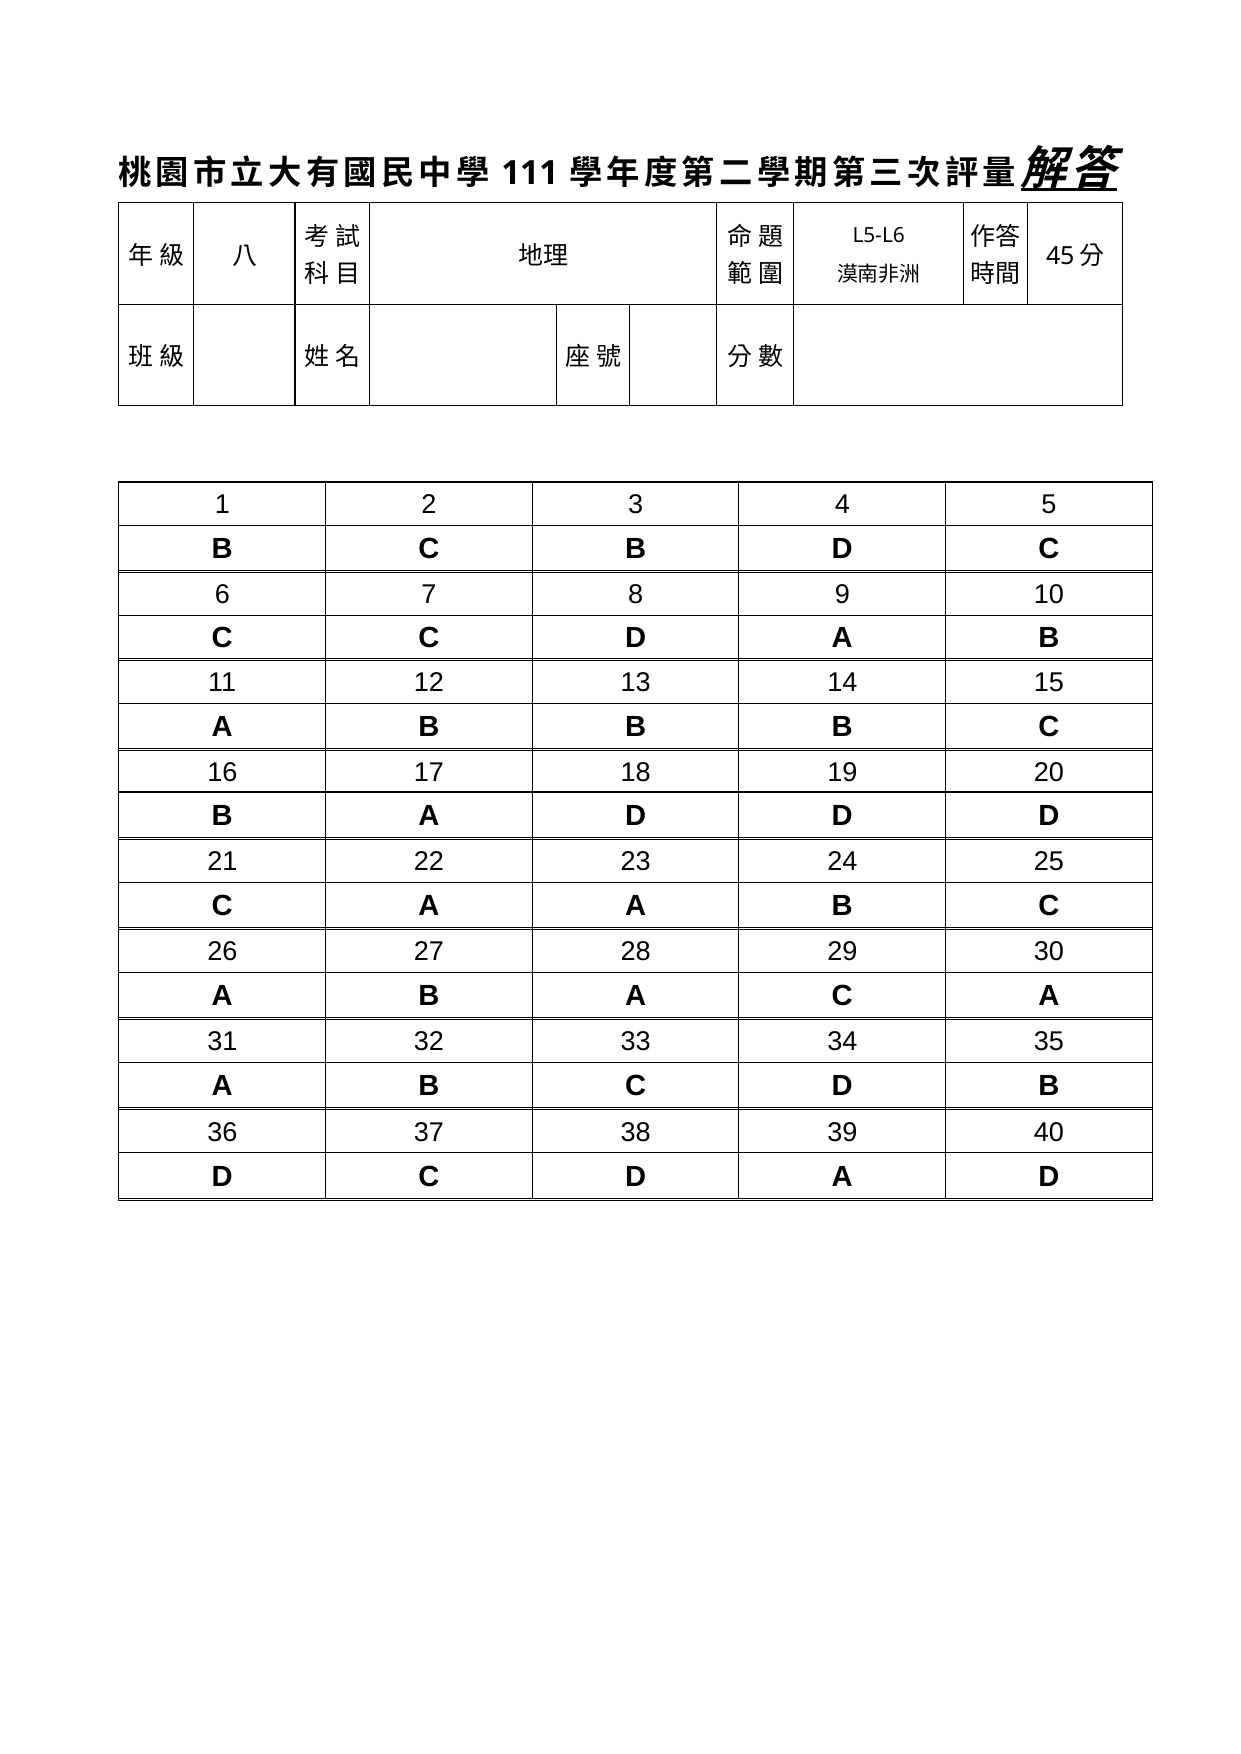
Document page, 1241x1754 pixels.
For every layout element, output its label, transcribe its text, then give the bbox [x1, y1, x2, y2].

table_cell C [533, 1063, 738, 1107]
table_cell D [119, 1153, 325, 1197]
table_header 八 [194, 203, 294, 304]
table_cell B [533, 526, 738, 570]
table_cell B [119, 793, 325, 837]
table_cell 32 [326, 1020, 532, 1062]
table_cell 40 [946, 1110, 1152, 1152]
table_cell [794, 305, 1122, 405]
table_cell B [946, 1063, 1152, 1107]
table_cell 27 [326, 930, 532, 972]
table_cell 31 [119, 1020, 325, 1062]
table_cell 座 號 [557, 305, 629, 405]
text 桃園市立大有國民中學111學年度第二學期第三次評量解答 [118, 127, 1122, 202]
table_header 考 試 科 目 [296, 203, 369, 304]
table_cell D [533, 1153, 738, 1197]
table_header 命 題 範 圍 [717, 203, 793, 304]
table_cell C [119, 883, 325, 927]
table_cell 10 [946, 573, 1152, 615]
table_cell A [326, 793, 532, 837]
table_cell A [326, 883, 532, 927]
table_cell D [739, 1063, 945, 1107]
table_cell 6 [119, 573, 325, 615]
table_cell 28 [533, 930, 738, 972]
table_cell C [326, 526, 532, 570]
table_cell 11 [119, 661, 325, 703]
table_cell C [739, 973, 945, 1017]
table_header 地理 [370, 203, 716, 304]
table_cell A [119, 1063, 325, 1107]
table_cell B [326, 1063, 532, 1107]
table_cell 34 [739, 1020, 945, 1062]
table_cell 24 [739, 840, 945, 882]
table_cell 12 [326, 661, 532, 703]
table_cell 班 級 [119, 305, 193, 405]
table_cell B [119, 526, 325, 570]
table_cell 23 [533, 840, 738, 882]
table_cell D [946, 1153, 1152, 1197]
table_header 1 [119, 483, 325, 524]
table_cell 22 [326, 840, 532, 882]
table_cell D [533, 616, 738, 658]
table_cell 姓 名 [296, 305, 369, 405]
table_header 45分 [1028, 203, 1122, 304]
table_cell B [946, 616, 1152, 658]
table_cell A [533, 973, 738, 1017]
table_cell 14 [739, 661, 945, 703]
table_cell 16 [119, 751, 325, 791]
table_cell A [119, 704, 325, 748]
table_header 年 級 [119, 203, 193, 304]
table_cell 13 [533, 661, 738, 703]
table_cell B [326, 973, 532, 1017]
table_cell 9 [739, 573, 945, 615]
table_header 2 [326, 483, 532, 524]
table_cell [370, 305, 556, 405]
table_cell 20 [946, 751, 1152, 791]
table_cell D [946, 793, 1152, 837]
table_header 作答 時間 [964, 203, 1027, 304]
table_cell D [739, 793, 945, 837]
table_cell C [946, 526, 1152, 570]
table_cell 39 [739, 1110, 945, 1152]
table_cell A [119, 973, 325, 1017]
table_cell 37 [326, 1110, 532, 1152]
table_cell C [946, 883, 1152, 927]
table_cell C [119, 616, 325, 658]
table_cell D [739, 526, 945, 570]
table_cell 35 [946, 1020, 1152, 1062]
table_cell 30 [946, 930, 1152, 972]
table_cell C [946, 704, 1152, 748]
table_cell B [739, 883, 945, 927]
table_cell C [326, 1153, 532, 1197]
table_cell 17 [326, 751, 532, 791]
table_cell 18 [533, 751, 738, 791]
table_cell [630, 305, 716, 405]
table_cell 25 [946, 840, 1152, 882]
table_cell A [946, 973, 1152, 1017]
table_cell 38 [533, 1110, 738, 1152]
table_header 5 [946, 483, 1152, 524]
table_cell 8 [533, 573, 738, 615]
table_header 3 [533, 483, 738, 524]
table_cell 15 [946, 661, 1152, 703]
table_cell 33 [533, 1020, 738, 1062]
table_cell 21 [119, 840, 325, 882]
table_cell [194, 305, 294, 405]
table_cell B [533, 704, 738, 748]
table_cell 26 [119, 930, 325, 972]
table_cell B [739, 704, 945, 748]
table_cell 分 數 [717, 305, 793, 405]
table_header L5-L6 漠南非洲 [794, 203, 963, 304]
table_cell B [326, 704, 532, 748]
table_cell 7 [326, 573, 532, 615]
table_cell A [739, 616, 945, 658]
table_header 4 [739, 483, 945, 524]
table_cell A [533, 883, 738, 927]
table_cell D [533, 793, 738, 837]
table_cell 36 [119, 1110, 325, 1152]
table_cell 19 [739, 751, 945, 791]
table_cell C [326, 616, 532, 658]
table_cell 29 [739, 930, 945, 972]
table_cell A [739, 1153, 945, 1197]
